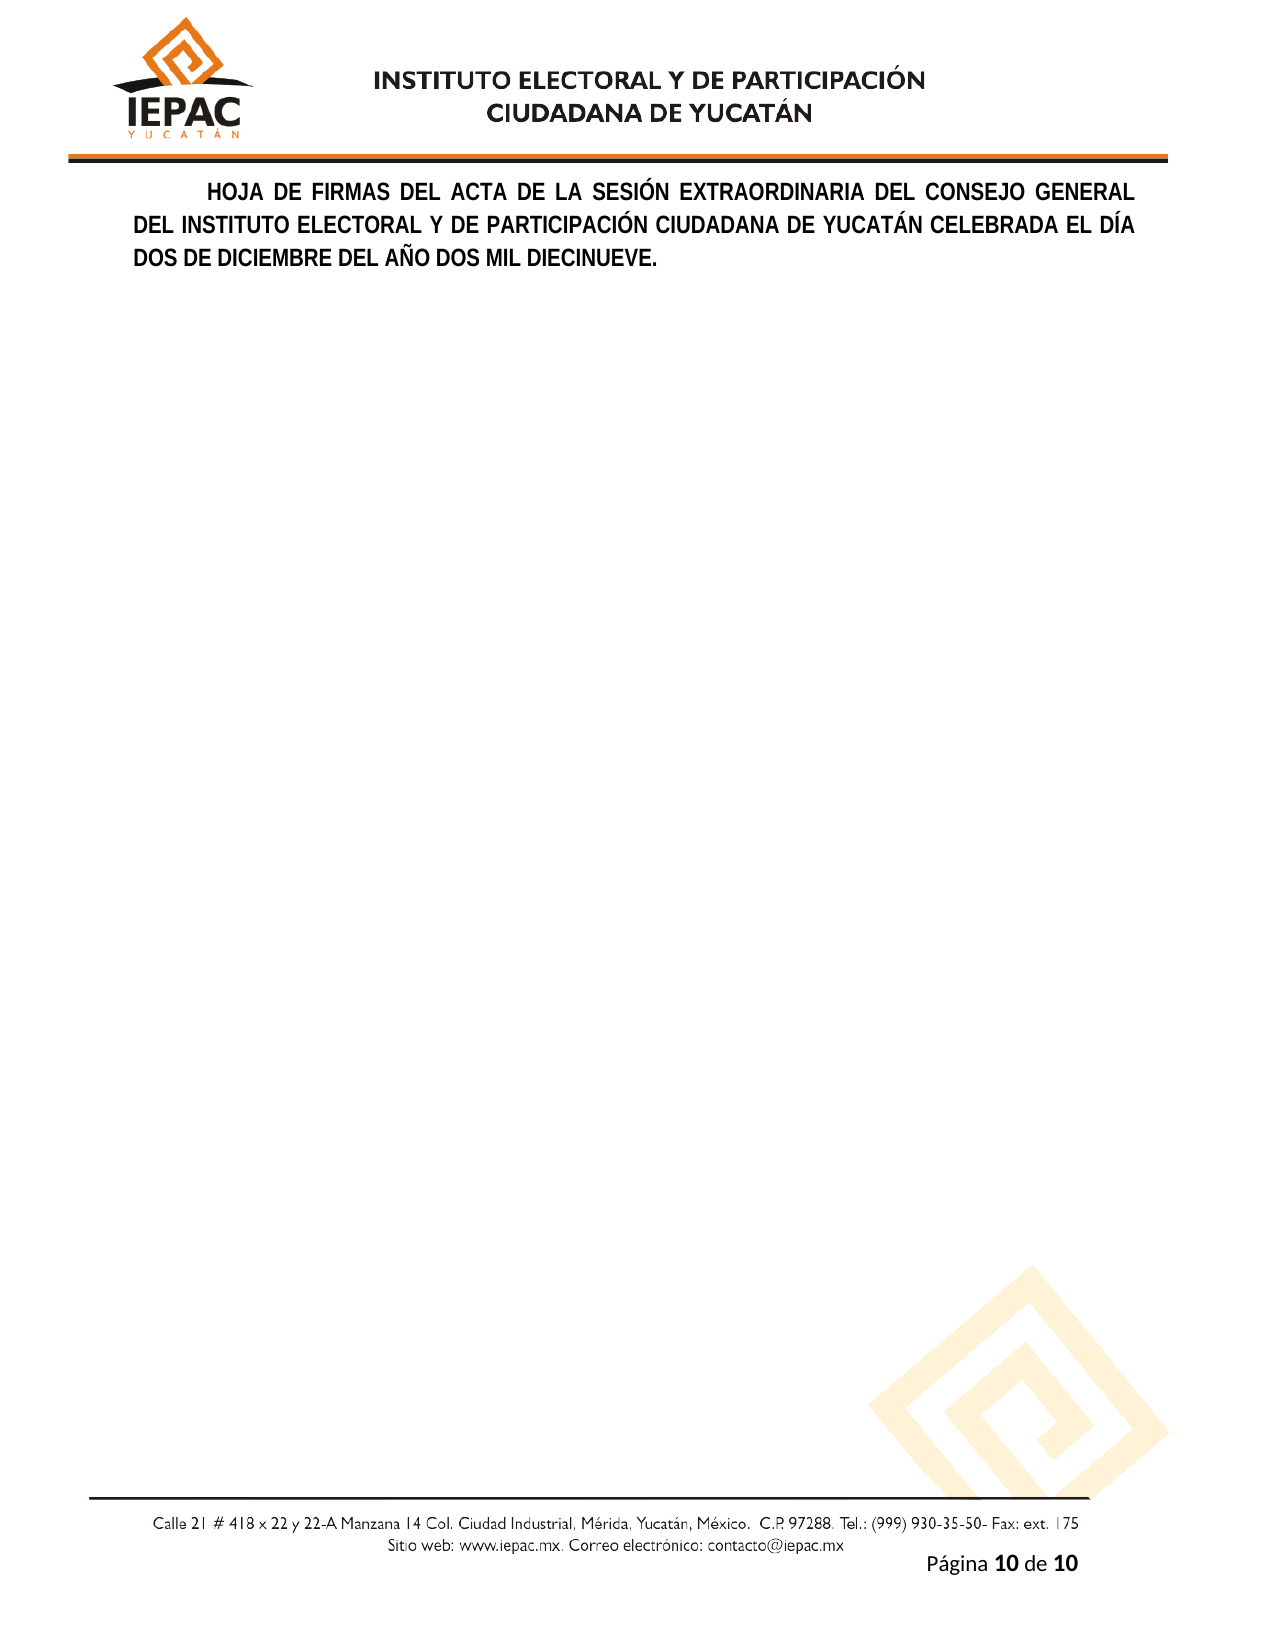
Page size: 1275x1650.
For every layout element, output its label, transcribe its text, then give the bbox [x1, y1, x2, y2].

picture [68, 17, 1170, 1554]
text HOJA DE FIRMAS DEL ACTA DE LA SESIÓN EXTRAORDINARIA DEL CONSEJO GENERAL DEL INSTITUTO ELECTORAL Y DE PARTICIPACIÓN CIUDADANA DE YUCATÁN CELEBRADA EL DÍA DOS DE DICIEMBRE DEL AÑO DOS MIL DIECINUEVE. [133, 177, 1137, 272]
